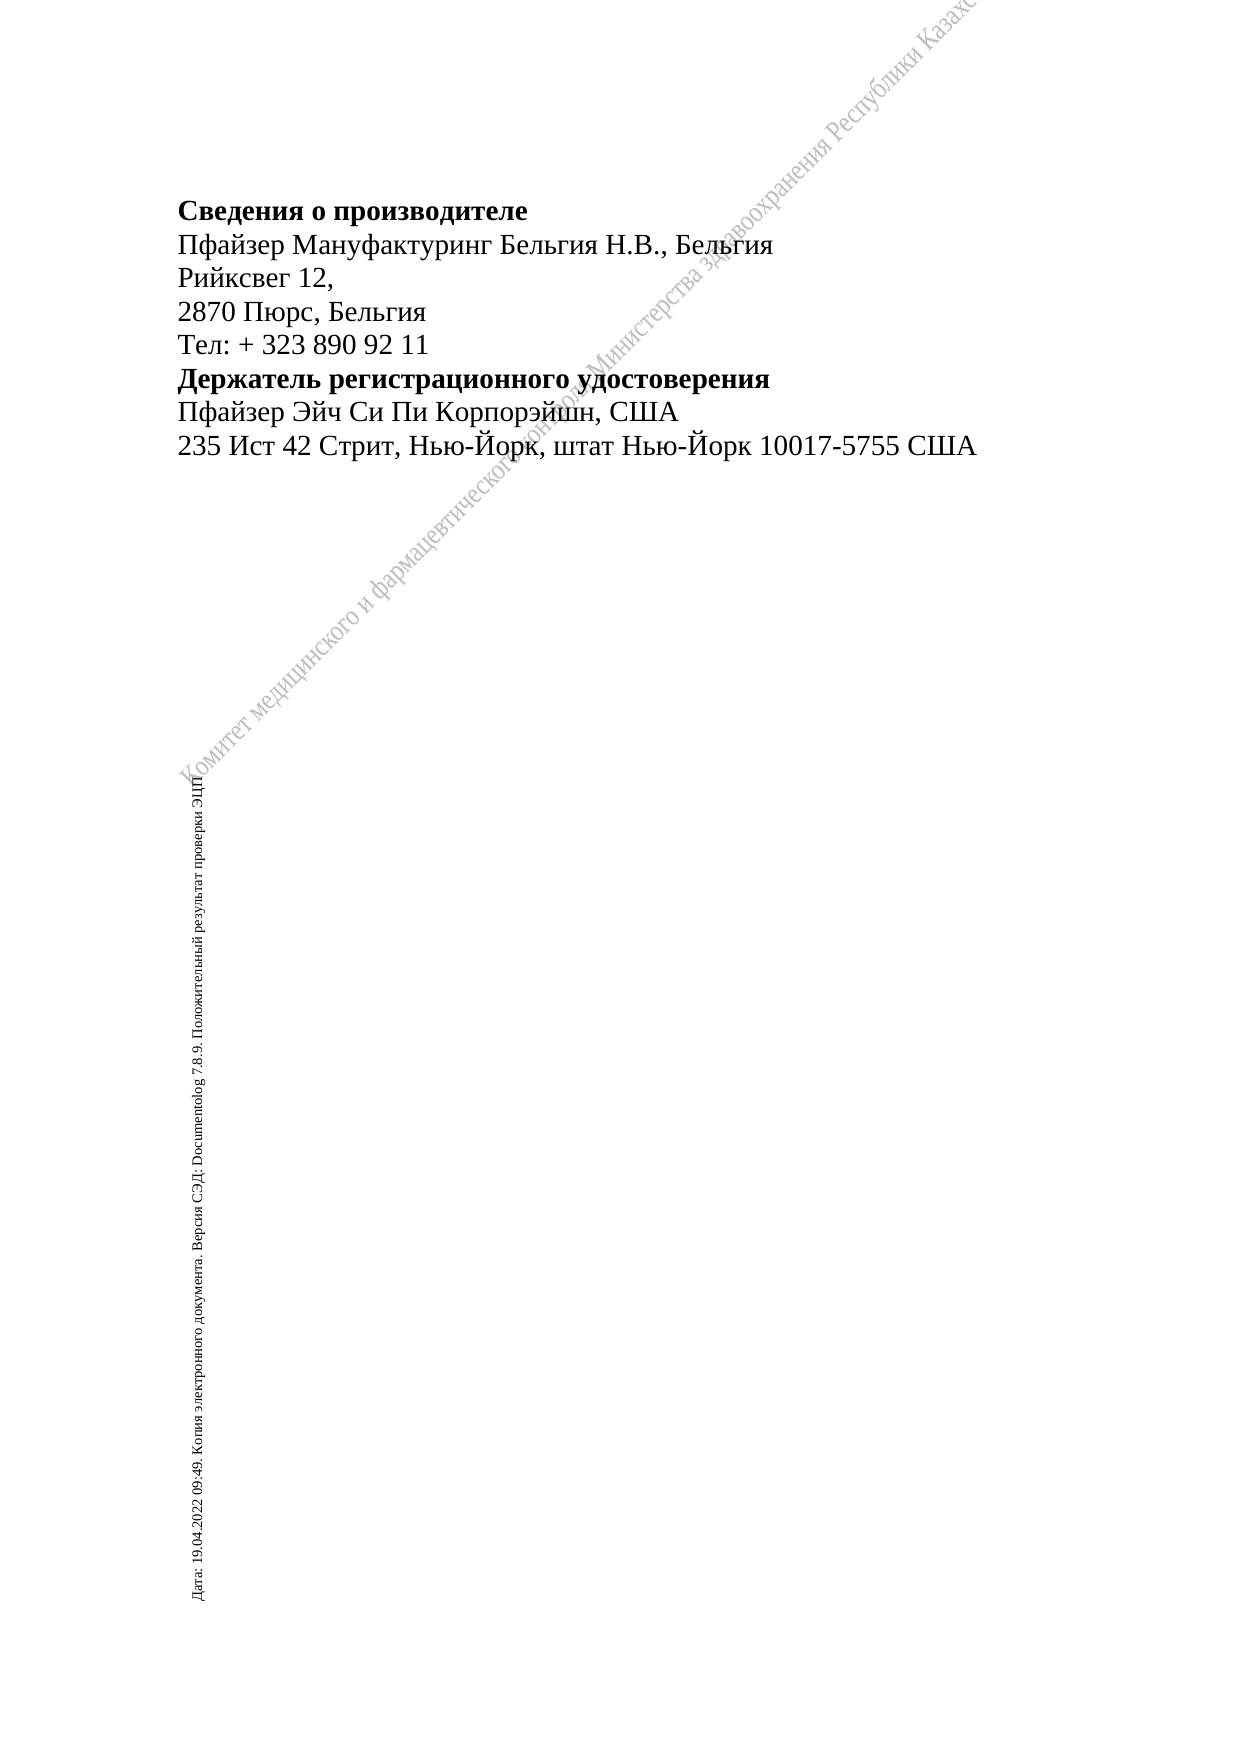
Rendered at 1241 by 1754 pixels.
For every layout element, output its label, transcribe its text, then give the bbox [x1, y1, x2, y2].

text Пфайзер Эйч Си Пи Корпорэйшн, США [177, 394, 1122, 428]
text Сведения о производителе [177, 193, 1122, 227]
text 235 Ист 42 Стрит, Нью-Йорк, штат Нью-Йорк 10017-5755 США [177, 428, 1122, 462]
text Тел: + 323 890 92 11 [177, 327, 1122, 361]
text Держатель регистрационного удостоверения [177, 361, 1122, 394]
text Пфайзер Мануфактуринг Бельгия Н.В., Бельгия [177, 227, 1122, 260]
text 2870 Пюрс, Бельгия [177, 294, 1122, 327]
text Рийксвег 12, [177, 260, 1122, 294]
